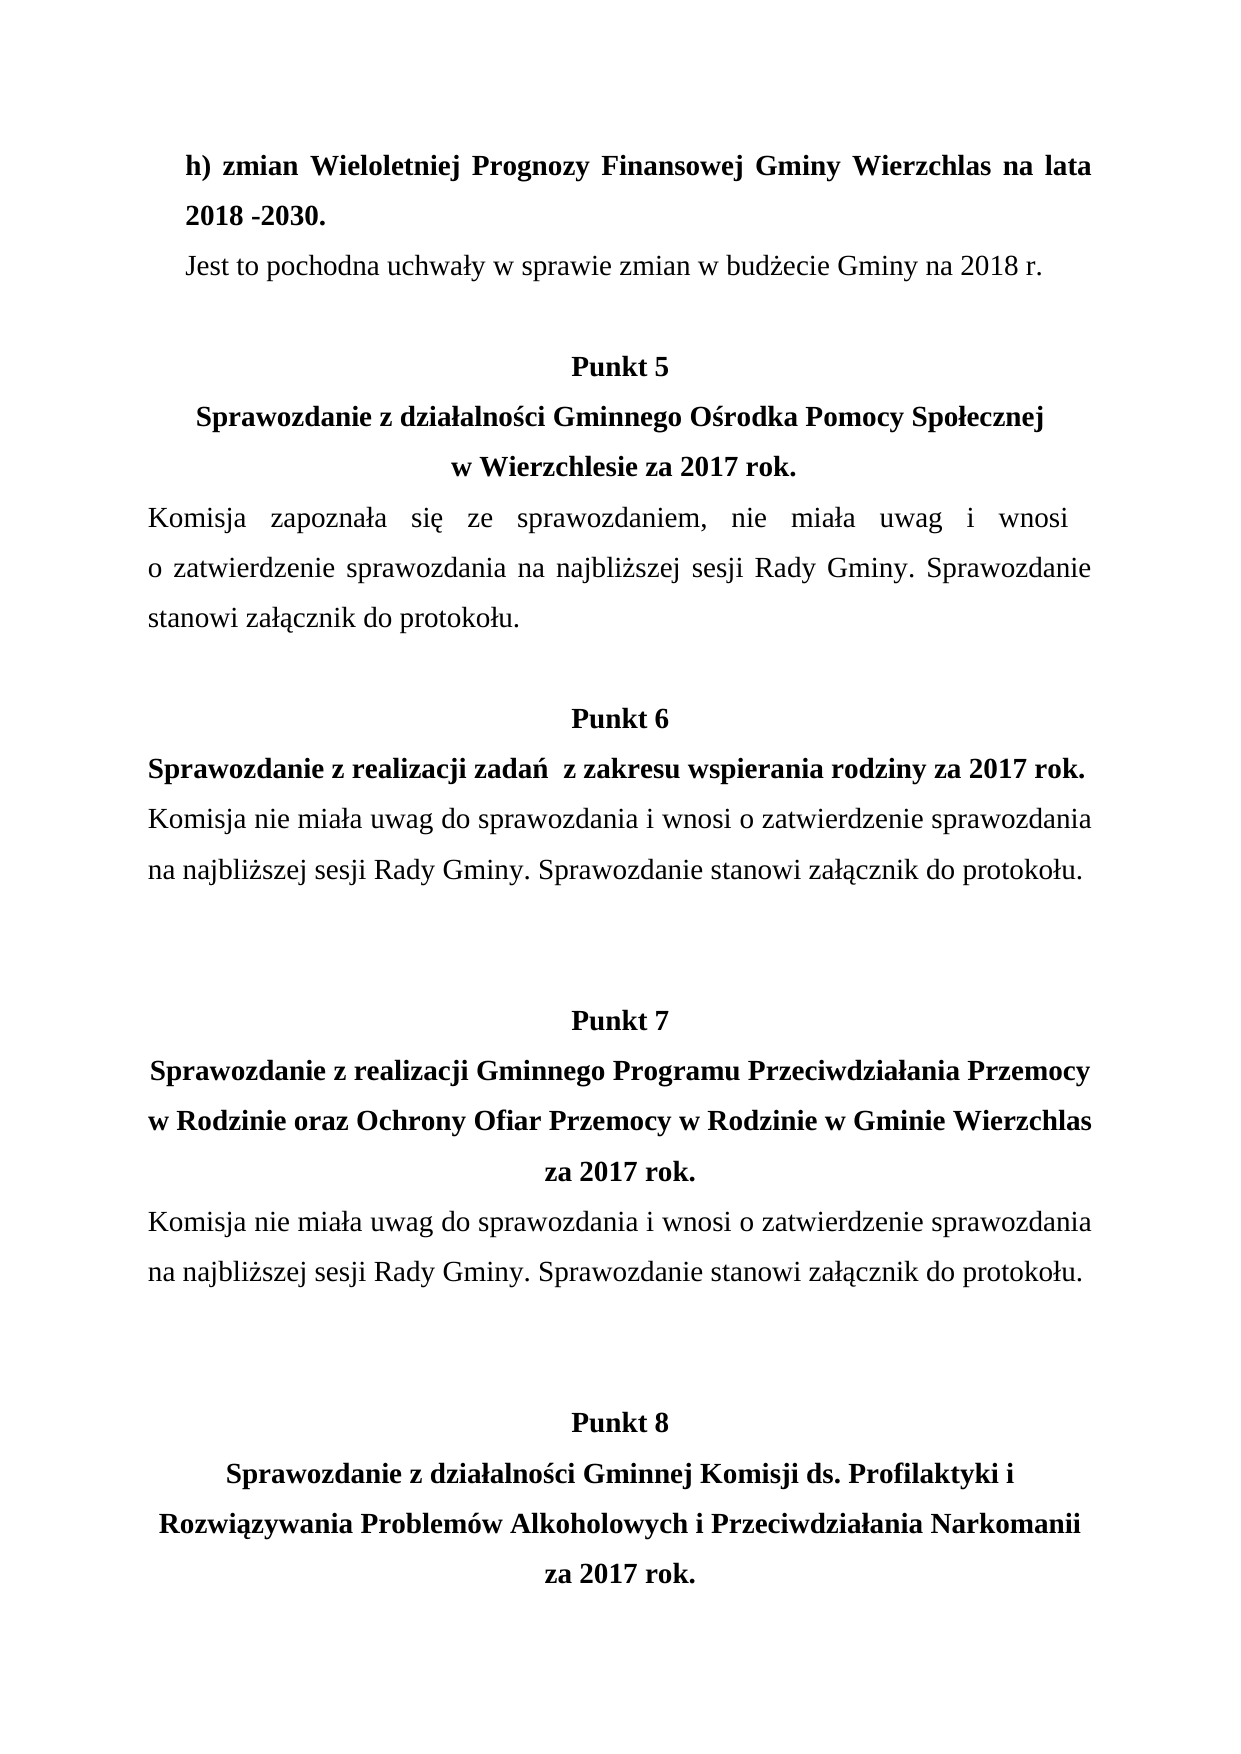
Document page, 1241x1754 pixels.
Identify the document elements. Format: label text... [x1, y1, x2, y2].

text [148, 1204, 1093, 1288]
text Jest to pochodna uchwały w sprawie zmian w budżecie Gminy na 2018 r. [185, 248, 1093, 282]
text Sprawozdanie z realizacji Gminnego Programu Przeciwdziałania Przemocy w Rodzinie oraz Ochrony Ofiar Przemocy w Rodzinie w Gminie Wierzchlas [148, 1053, 1093, 1137]
text za 2017 rok. [148, 1154, 1093, 1187]
text Punkt 7 [148, 1003, 1093, 1036]
text Punkt 8 [148, 1405, 1093, 1439]
text Komisja zapoznała się ze sprawozdaniem, nie miała uwag i wnosi o zatwierdzenie sprawozdania na najbliższej sesji Rady Gminy. Sprawozdanie stanowi załącznik do protokołu. [148, 500, 1093, 634]
text h) zmian Wieloletniej Prognozy Finansowej Gminy Wierzchlas na lata 2018 -2030. [185, 148, 1093, 231]
text Sprawozdanie z działalności Gminnego Ośrodka Pomocy Społecznej w Wierzchlesie za 2017 rok. [148, 399, 1093, 483]
text Sprawozdanie z realizacji zadań z zakresu wspierania rodziny za 2017 rok. [148, 751, 1093, 785]
text Sprawozdanie z działalności Gminnej Komisji ds. Profilaktyki i Rozwiązywania Problemów Alkoholowych i Przeciwdziałania Narkomanii za 2017 rok. [148, 1456, 1093, 1590]
text Punkt 6 [148, 701, 1093, 734]
text Punkt 5 [148, 349, 1093, 382]
